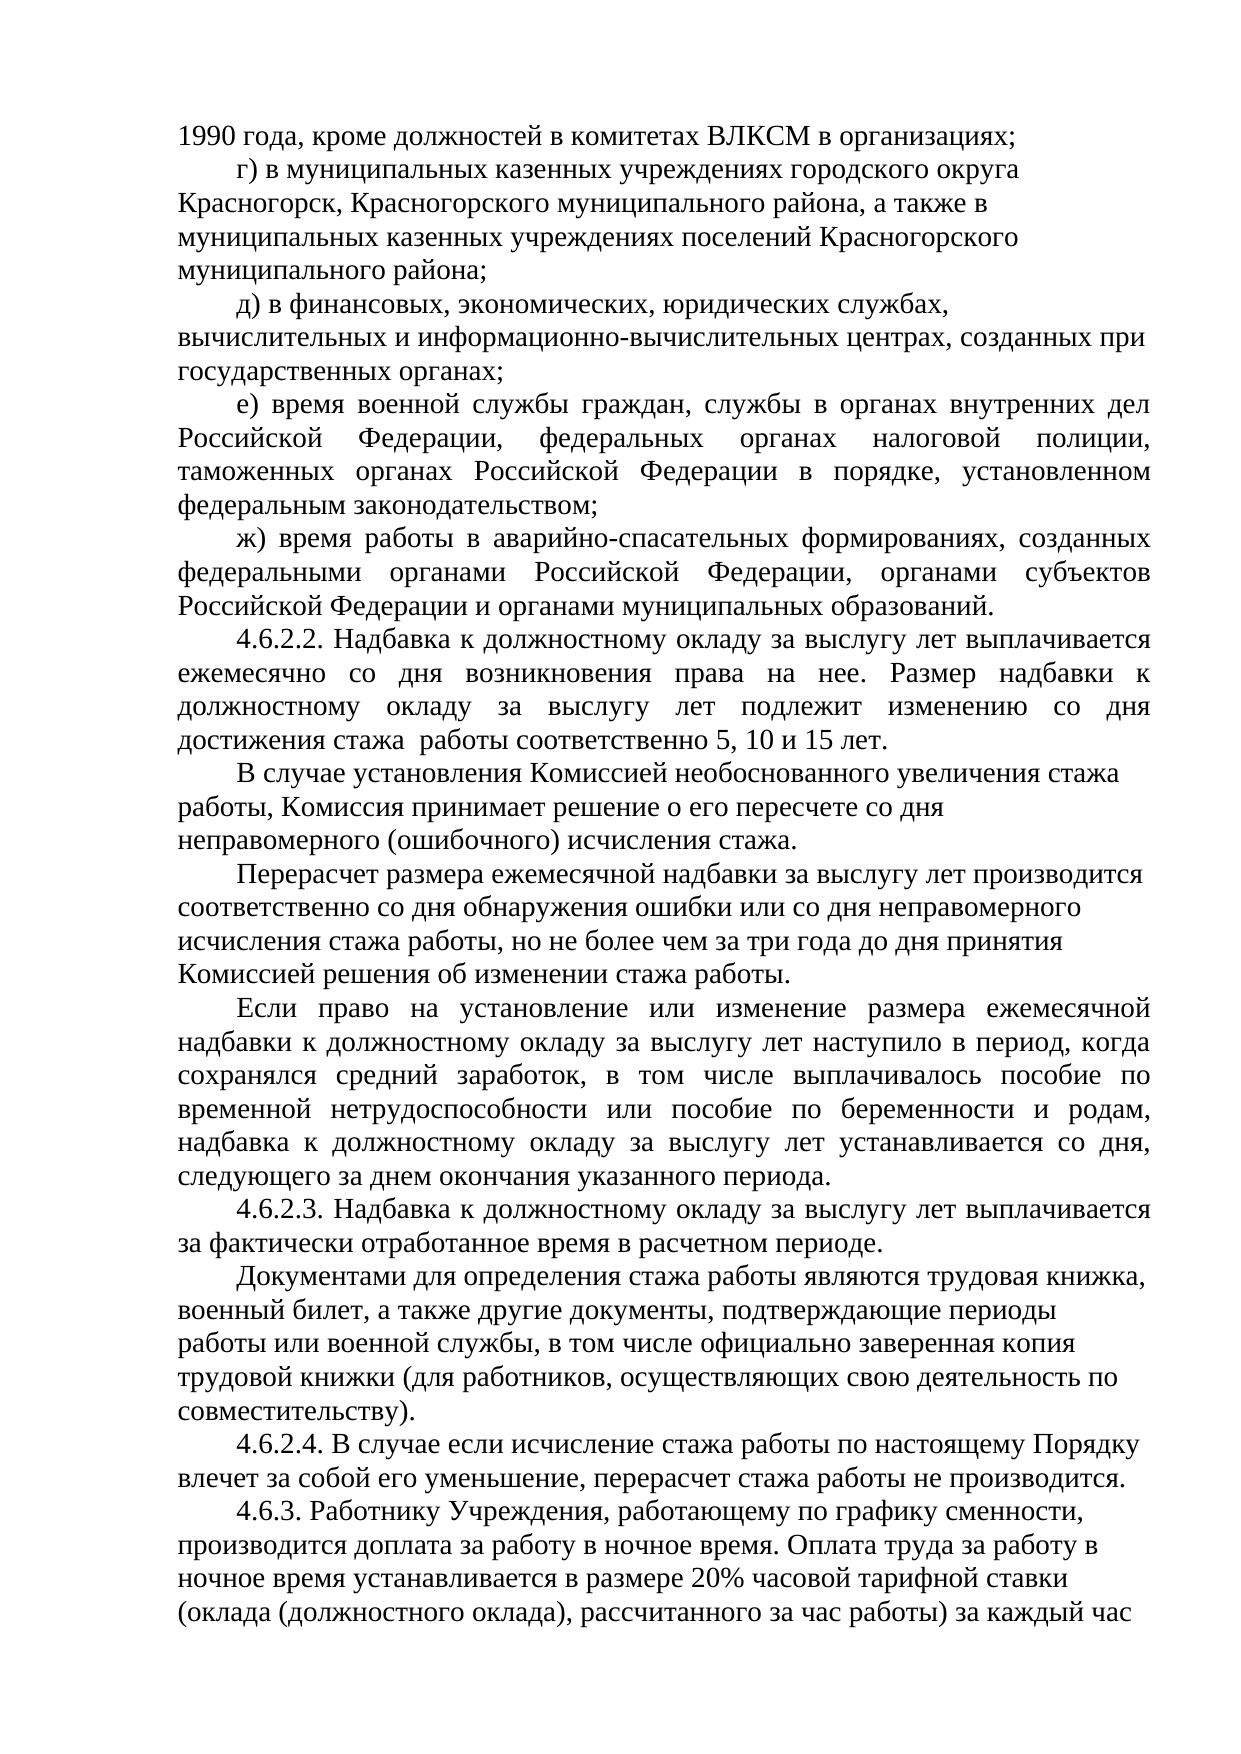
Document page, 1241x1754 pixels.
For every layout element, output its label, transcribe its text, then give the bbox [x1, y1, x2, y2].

text В случае установления Комиссией необоснованного увеличения стажа работы, Комиссия принимает решение о его пересчете со дня неправомерного (ошибочного) исчисления стажа. [177, 755, 1152, 856]
text Перерасчет размера ежемесячной надбавки за выслугу лет производится соответственно со дня обнаружения ошибки или со дня неправомерного исчисления стажа работы, но не более чем за три года до дня принятия Комиссией решения об изменении стажа работы. [177, 856, 1152, 990]
text е) время военной службы граждан, службы в органах внутренних дел Российской Федерации, федеральных органах налоговой полиции, таможенных органах Российской Федерации в порядке, установленном федеральным законодательством; [177, 386, 1152, 521]
text д) в финансовых, экономических, юридических службах, вычислительных и информационно-вычислительных центрах, созданных при государственных органах; [177, 286, 1152, 386]
text 4.6.2.4. В случае если исчисление стажа работы по настоящему Порядку влечет за собой его уменьшение, перерасчет стажа работы не производится. [177, 1426, 1152, 1493]
text Документами для определения стажа работы являются трудовая книжка, военный билет, а также другие документы, подтверждающие периоды работы или военной службы, в том числе официально заверенная копия трудовой книжки (для работников, осуществляющих свою деятельность по совместительству). [177, 1258, 1152, 1426]
text 4.6.2.2. Надбавка к должностному окладу за выслугу лет выплачивается ежемесячно со дня возникновения права на нее. Размер надбавки к должностному окладу за выслугу лет подлежит изменению со дня достижения стажа работы соответственно 5, 10 и 15 лет. [177, 621, 1152, 755]
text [177, 1493, 1152, 1627]
text г) в муниципальных казенных учреждениях городского округа Красногорск, Красногорского муниципального района, а также в муниципальных казенных учреждениях поселений Красногорского муниципального района; [177, 152, 1152, 286]
text ж) время работы в аварийно-спасательных формированиях, созданных федеральными органами Российской Федерации, органами субъектов Российской Федерации и органами муниципальных образований. [177, 521, 1152, 621]
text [177, 118, 1152, 152]
text Если право на установление или изменение размера ежемесячной надбавки к должностному окладу за выслугу лет наступило в период, когда сохранялся средний заработок, в том числе выплачивалось пособие по временной нетрудоспособности или пособие по беременности и родам, надбавка к должностному окладу за выслугу лет устанавливается со дня, следующего за днем окончания указанного периода. [177, 990, 1152, 1191]
text 4.6.2.3. Надбавка к должностному окладу за выслугу лет выплачивается за фактически отработанное время в расчетном периоде. [177, 1191, 1152, 1258]
